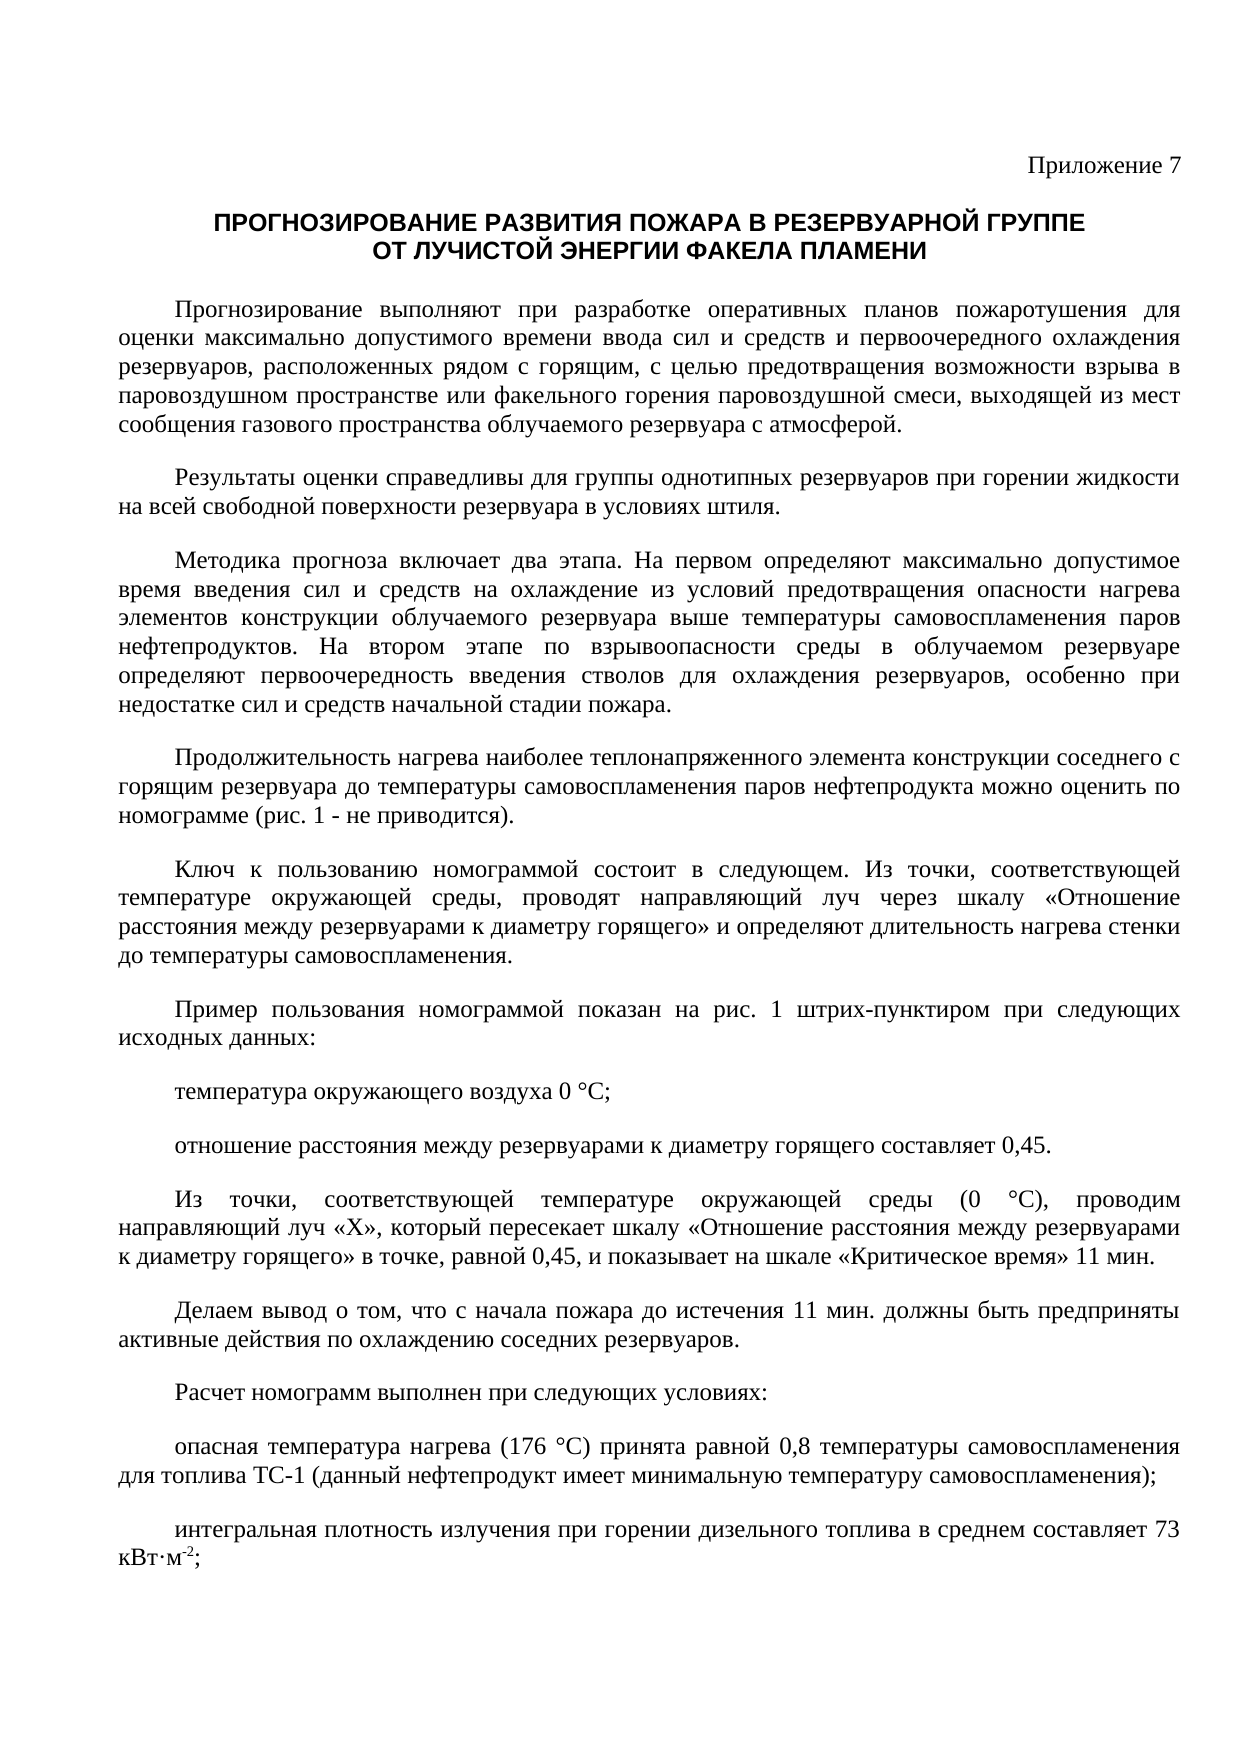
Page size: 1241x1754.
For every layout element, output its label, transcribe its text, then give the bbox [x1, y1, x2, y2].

text Ключ к пользованию номограммой состоит в следующем. Из точки, соответствующей температуре окружающей среды, проводят направляющий луч через шкалу «Отношение расстояния между резервуарами к диаметру горящего» и определяют длительность нагрева стенки до температуры самовоспламенения. [118, 854, 1181, 969]
text Из точки, соответствующей температуре окружающей среды (0 °C), проводим направляющий луч «Х», который пересекает шкалу «Отношение расстояния между резервуарами к диаметру горящего» в точке, равной 0,45, и показывает на шкале «Критическое время» 11 мин. [118, 1184, 1181, 1270]
text Продолжительность нагрева наиболее теплонапряженного элемента конструкции соседнего с горящим резервуара до температуры самовоспламенения паров нефтепродукта можно оценить по номограмме (рис. 1 - не приводится). [118, 742, 1181, 829]
title ОТ ЛУЧИСТОЙ ЭНЕРГИИ ФАКЕЛА ПЛАМЕНИ [118, 236, 1181, 265]
text опасная температура нагрева (176 °C) принята равной 0,8 температуры самовоспламенения для топлива ТС-1 (данный нефтепродукт имеет минимальную температуру самовоспламенения); [118, 1431, 1181, 1489]
text Прогнозирование выполняют при разработке оперативных планов пожаротушения для оценки максимально допустимого времени ввода сил и средств и первоочередного охлаждения резервуаров, расположенных рядом с горящим, с целью предотвращения возможности взрыва в паровоздушном пространстве или факельного горения паровоздушной смеси, выходящей из мест сообщения газового пространства облучаемого резервуара с атмосферой. [118, 294, 1181, 437]
title ПРОГНОЗИРОВАНИЕ РАЗВИТИЯ ПОЖАРА В РЕЗЕРВУАРНОЙ ГРУППЕ [118, 207, 1181, 236]
text Расчет номограмм выполнен при следующих условиях: [118, 1377, 1181, 1406]
text Приложение 7 [118, 150, 1181, 179]
text температура окружающего воздуха 0 °C; [118, 1076, 1181, 1105]
text Результаты оценки справедливы для группы однотипных резервуаров при горении жидкости на всей свободной поверхности резервуара в условиях штиля. [118, 462, 1181, 520]
text Делаем вывод о том, что с начала пожара до истечения 11 мин. должны быть предприняты активные действия по охлаждению соседних резервуаров. [118, 1295, 1181, 1352]
text Пример пользования номограммой показан на рис. 1 штрих-пунктиром при следующих исходных данных: [118, 994, 1181, 1051]
text Методика прогноза включает два этапа. На первом определяют максимально допустимое время введения сил и средств на охлаждение из условий предотвращения опасности нагрева элементов конструкции облучаемого резервуара выше температуры самовоспламенения паров нефтепродуктов. На втором этапе по взрывоопасности среды в облучаемом резервуаре определяют первоочередность введения стволов для охлаждения резервуаров, особенно при недостатке сил и средств начальной стадии пожара. [118, 545, 1181, 717]
text отношение расстояния между резервуарами к диаметру горящего составляет 0,45. [118, 1130, 1181, 1159]
text интегральная плотность излучения при горении дизельного топлива в среднем составляет 73 кВт·м-2; [118, 1514, 1181, 1571]
